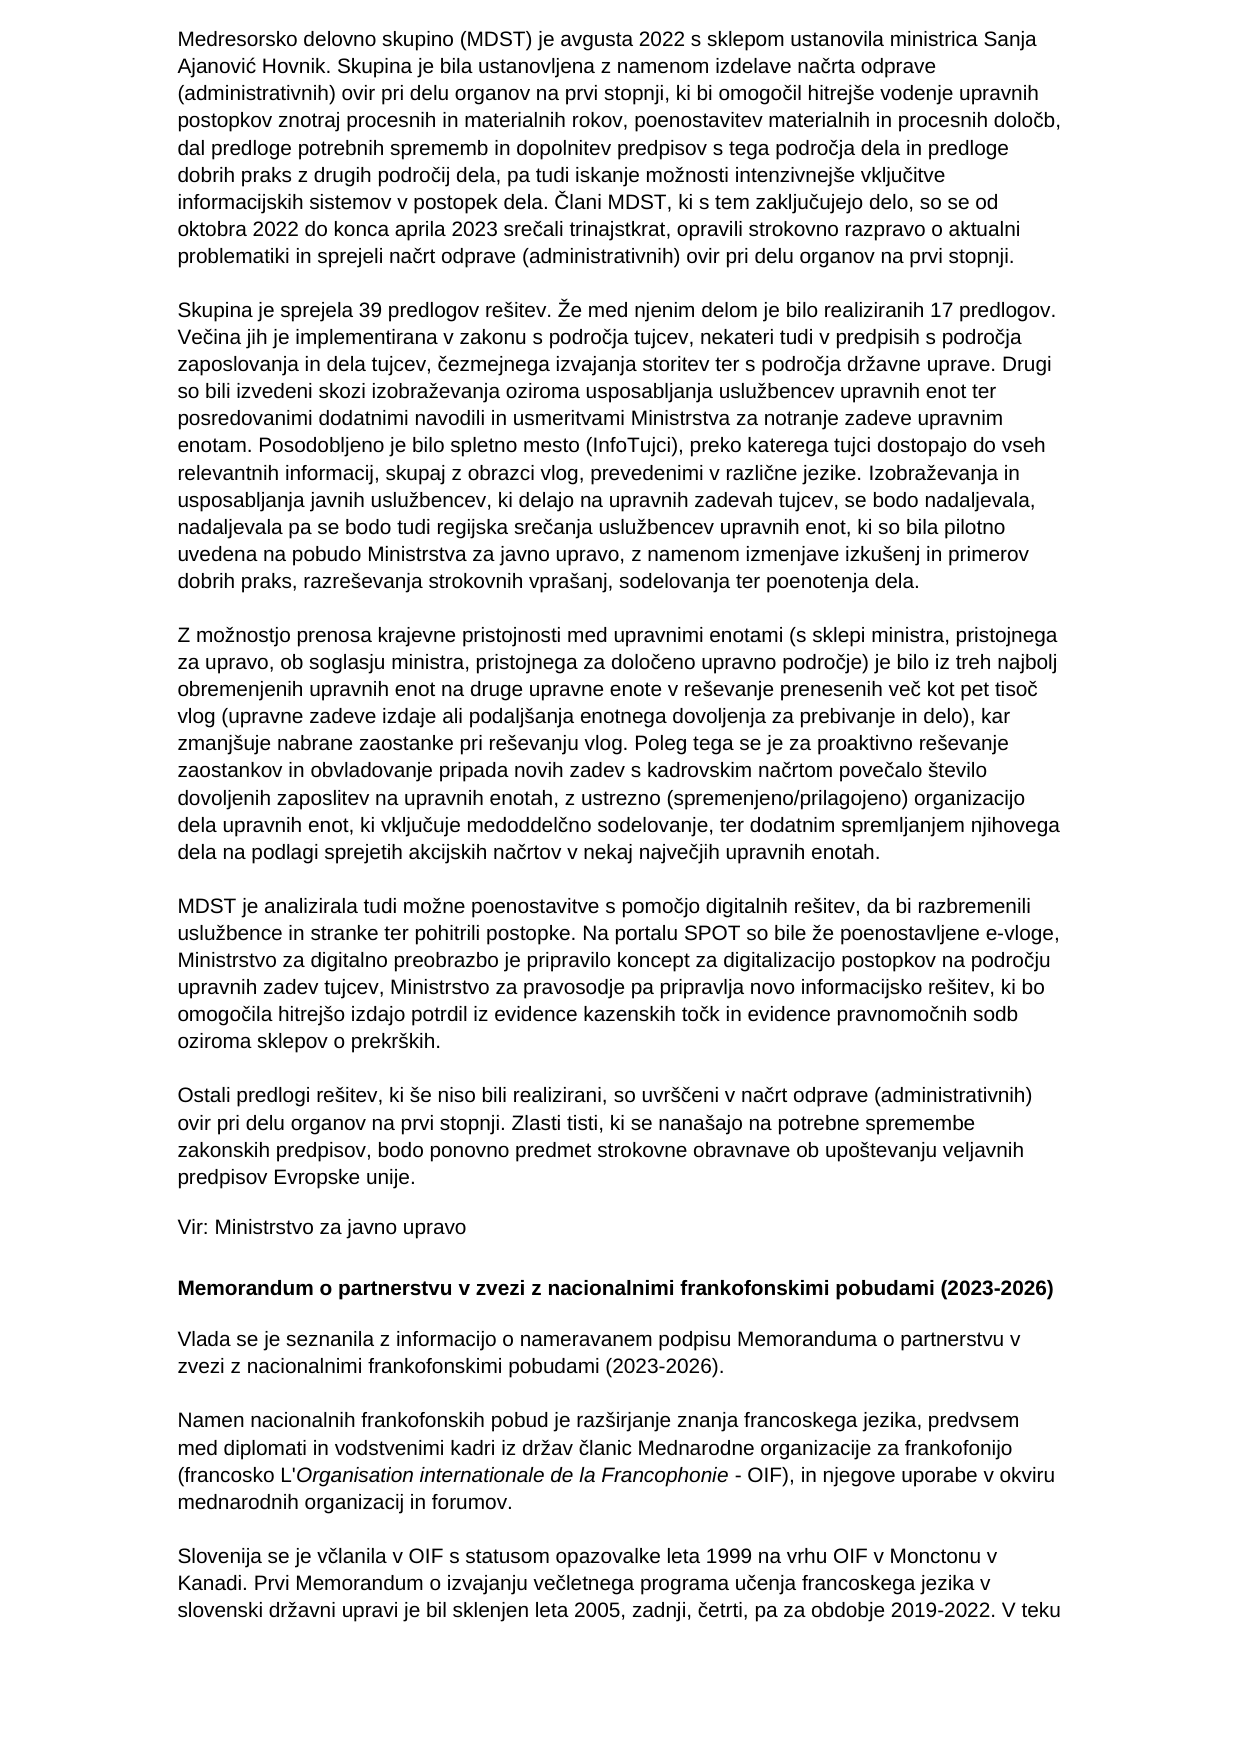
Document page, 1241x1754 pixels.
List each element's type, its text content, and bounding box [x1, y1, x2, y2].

text Vlada se je seznanila z informacijo o nameravanem podpisu Memoranduma o partnerstvu v zvezi z nacionalnimi frankofonskimi pobudami (2023-2026). [177, 1325, 1063, 1379]
text Ostali predlogi rešitev, ki še niso bili realizirani, so uvrščeni v načrt odprave (administrativnih) ovir pri delu organov na prvi stopnji. Zlasti tisti, ki se nanašajo na potrebne spremembe zakonskih predpisov, bodo ponovno predmet strokovne obravnave ob upoštevanju veljavnih predpisov Evropske unije. [177, 1081, 1063, 1189]
text Vir: Ministrstvo za javno upravo [177, 1214, 1063, 1238]
text Namen nacionalnih frankofonskih pobud je razširjanje znanja francoskega jezika, predvsem med diplomati in vodstvenimi kadri iz držav članic Mednarodne organizacije za frankofonijo (francosko L'Organisation internationale de la Francophonie - OIF), in njegove uporabe v okviru mednarodnih organizacij in forumov. [177, 1406, 1063, 1514]
subtitle Memorandum o partnerstvu v zvezi z nacionalnimi frankofonskimi pobudami (2023-2026) [177, 1276, 1063, 1300]
text MDST je analizirala tudi možne poenostavitve s pomočjo digitalnih rešitev, da bi razbremenili uslužbence in stranke ter pohitrili postopke. Na portalu SPOT so bile že poenostavljene e-vloge, Ministrstvo za digitalno preobrazbo je pripravilo koncept za digitalizacijo postopkov na področju upravnih zadev tujcev, Ministrstvo za pravosodje pa pripravlja novo informacijsko rešitev, ki bo omogočila hitrejšo izdajo potrdil iz evidence kazenskih točk in evidence pravnomočnih sodb oziroma sklepov o prekrških. [177, 892, 1063, 1054]
text Medresorsko delovno skupino (MDST) je avgusta 2022 s sklepom ustanovila ministrica Sanja Ajanović Hovnik. Skupina je bila ustanovljena z namenom izdelave načrta odprave (administrativnih) ovir pri delu organov na prvi stopnji, ki bi omogočil hitrejše vodenje upravnih postopkov znotraj procesnih in materialnih rokov, poenostavitev materialnih in procesnih določb, dal predloge potrebnih sprememb in dopolnitev predpisov s tega področja dela in predloge dobrih praks z drugih področij dela, pa tudi iskanje možnosti intenzivnejše vključitve informacijskih sistemov v postopek dela. Člani MDST, ki s tem zaključujejo delo, so se od oktobra 2022 do konca aprila 2023 srečali trinajstkrat, opravili strokovno razpravo o aktualni problematiki in sprejeli načrt odprave (administrativnih) ovir pri delu organov na prvi stopnji. [177, 25, 1063, 269]
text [177, 1542, 1063, 1623]
text Skupina je sprejela 39 predlogov rešitev. Že med njenim delom je bilo realiziranih 17 predlogov. Večina jih je implementirana v zakonu s področja tujcev, nekateri tudi v predpisih s področja zaposlovanja in dela tujcev, čezmejnega izvajanja storitev ter s področja državne uprave. Drugi so bili izvedeni skozi izobraževanja oziroma usposabljanja uslužbencev upravnih enot ter posredovanimi dodatnimi navodili in usmeritvami Ministrstva za notranje zadeve upravnim enotam. Posodobljeno je bilo spletno mesto (InfoTujci), preko katerega tujci dostopajo do vseh relevantnih informacij, skupaj z obrazci vlog, prevedenimi v različne jezike. Izobraževanja in usposabljanja javnih uslužbencev, ki delajo na upravnih zadevah tujcev, se bodo nadaljevala, nadaljevala pa se bodo tudi regijska srečanja uslužbencev upravnih enot, ki so bila pilotno uvedena na pobudo Ministrstva za javno upravo, z namenom izmenjave izkušenj in primerov dobrih praks, razreševanja strokovnih vprašanj, sodelovanja ter poenotenja dela. [177, 296, 1063, 594]
text Z možnostjo prenosa krajevne pristojnosti med upravnimi enotami (s sklepi ministra, pristojnega za upravo, ob soglasju ministra, pristojnega za določeno upravno področje) je bilo iz treh najbolj obremenjenih upravnih enot na druge upravne enote v reševanje prenesenih več kot pet tisoč vlog (upravne zadeve izdaje ali podaljšanja enotnega dovoljenja za prebivanje in delo), kar zmanjšuje nabrane zaostanke pri reševanju vlog. Poleg tega se je za proaktivno reševanje zaostankov in obvladovanje pripada novih zadev s kadrovskim načrtom povečalo število dovoljenih zaposlitev na upravnih enotah, z ustrezno (spremenjeno/prilagojeno) organizacijo dela upravnih enot, ki vključuje medoddelčno sodelovanje, ter dodatnim spremljanjem njihovega dela na podlagi sprejetih akcijskih načrtov v nekaj največjih upravnih enotah. [177, 621, 1063, 864]
